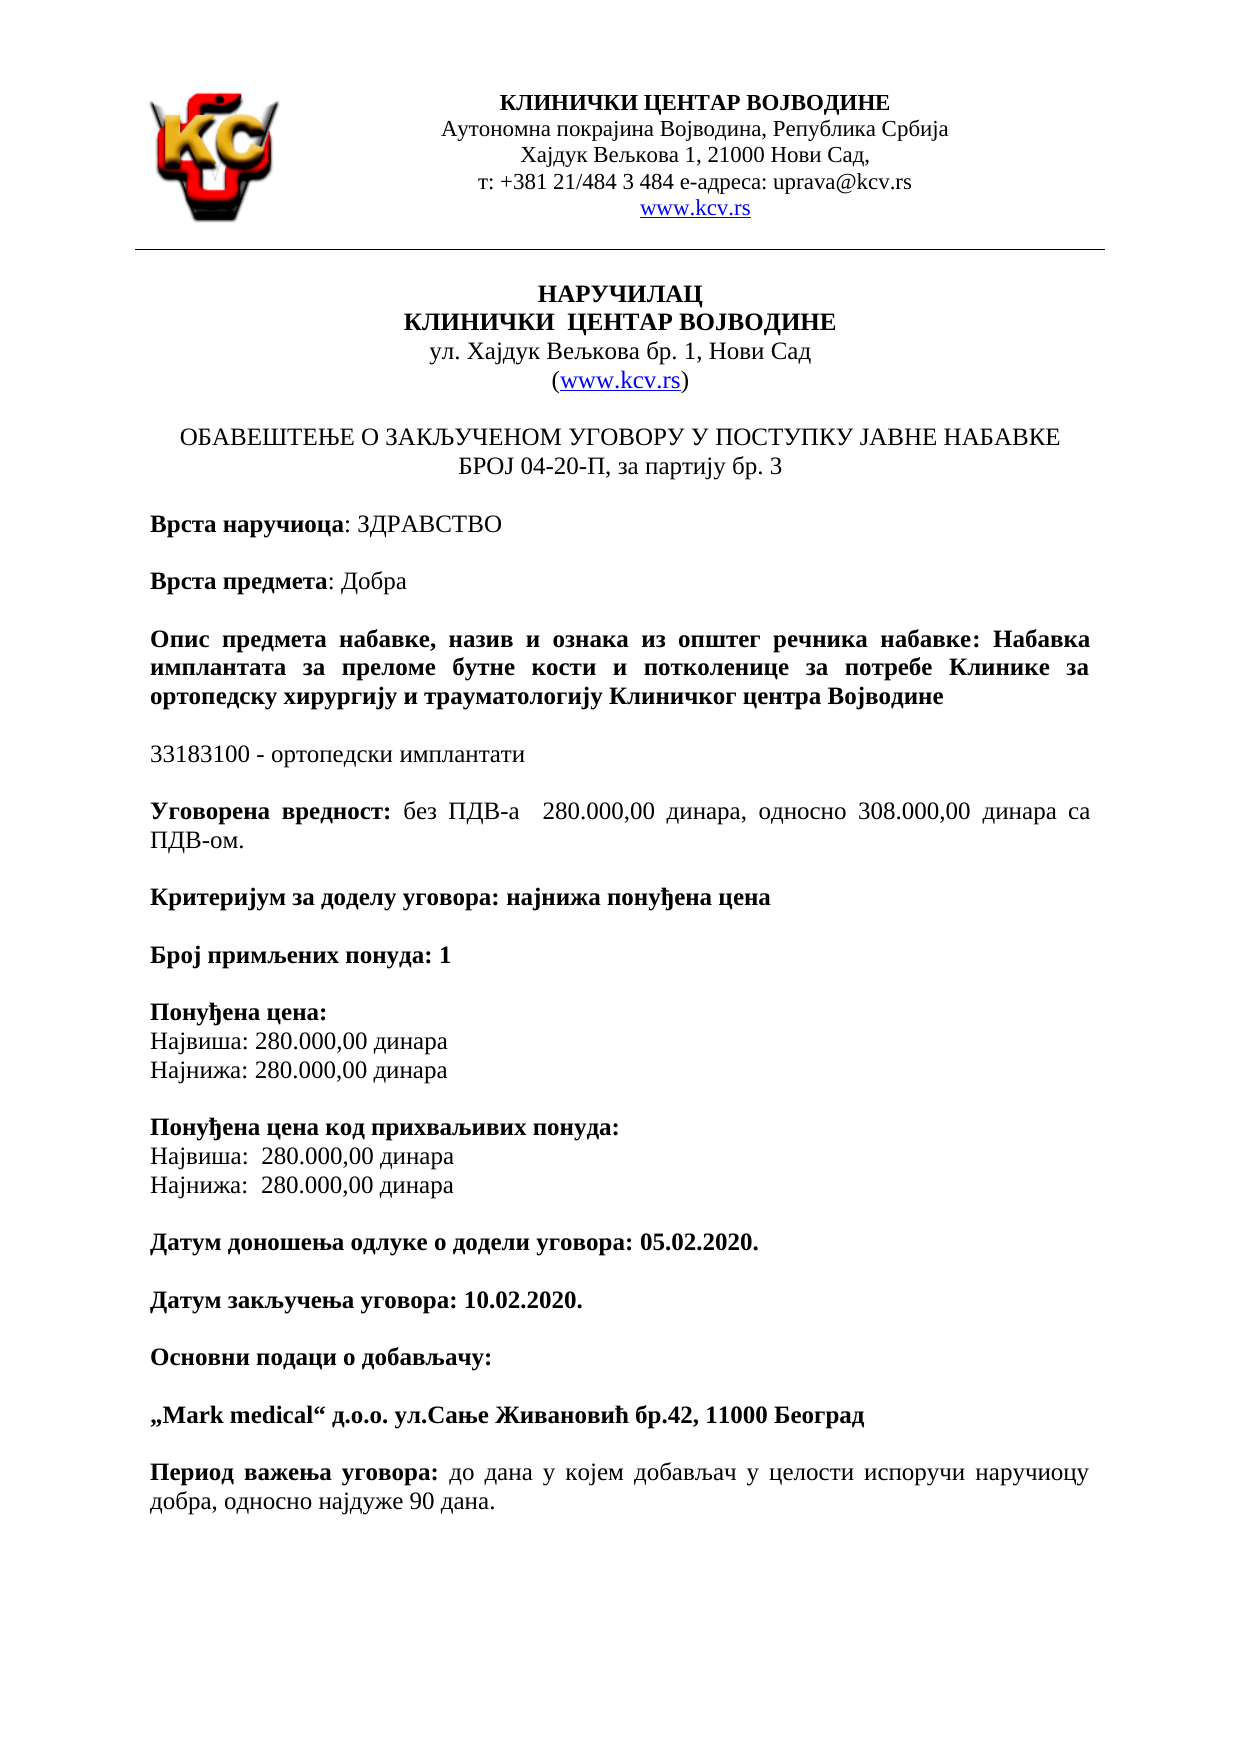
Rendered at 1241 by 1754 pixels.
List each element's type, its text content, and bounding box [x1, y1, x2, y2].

table_header КЛИНИЧКИ ЦЕНТАР ВОЈВОДИНЕ Аутономна покрајина Војводина, Република Србија Хајдук Вељкова 1, 21000 Нови Сад, т: +381 21/484 3 484 e-адреса: uprava@kcv.rs www.kcv.rs [285, 89, 1105, 249]
text Најнижа: 280.000,00 динара [150, 1170, 1090, 1199]
text Највиша: 280.000,00 динара [150, 1141, 1090, 1170]
text Критеријум за доделу уговора: најнижа понуђена цена [150, 882, 1090, 911]
text Врста наручиоца: ЗДРАВСТВО [150, 509, 1090, 537]
text Врста предмета: [150, 566, 1090, 595]
subtitle КЛИНИЧКИ ЦЕНТАР ВОЈВОДИНЕ [150, 307, 1090, 336]
text „Mark medical“ д.о.о. ул.Сање Живановић бр.42, 11000 Београд [150, 1400, 1090, 1429]
text Уговорена вредност: без ПДВ-а 280.000,00 динара, односно 308.000,00 динара са ПДВ-ом. [150, 796, 1090, 854]
text Најнижа: 280.000,00 динара [150, 1055, 1090, 1084]
text Највиша: 280.000,00 динара [150, 1026, 1090, 1055]
table_header [135, 89, 285, 249]
text Период важења уговора: до дана у којем добављач у целости испоручи наручиоцу добра, односно најдуже 90 дана. [150, 1457, 1090, 1515]
text Понуђена цена код прихваљивих понуда: [150, 1112, 1090, 1141]
text 33183100 - ортопедски имплантати [150, 739, 1090, 767]
text Број примљених понуда: 1 [150, 940, 1090, 969]
text Опис предмета набавке, назив и ознака из општег речника набавке: Набавка имплантата за преломе бутне кости и потколенице за потребе Клинике за ортопедску хирургију и трауматологију Клиничког центра Војводине [150, 624, 1090, 710]
text Датум доношења одлуке о додели уговора: 05.02.2020. [150, 1227, 1090, 1256]
text ОБАВЕШТЕЊЕ О ЗАКЉУЧЕНОМ УГОВОРУ У ПОСТУПКУ ЈАВНЕ НАБАВКЕ БРОЈ 04-20-П, за партију бр. 3 [150, 422, 1090, 480]
text Датум закључења уговора: 10.02.2020. [150, 1285, 1090, 1314]
text Понуђена цена: [150, 997, 1090, 1026]
subtitle НАРУЧИЛАЦ [150, 279, 1090, 307]
text Основни подаци о добављачу: [150, 1342, 1090, 1371]
text (www.kcv.rs) [150, 365, 1090, 394]
text ул. Хајдук Вељкова бр. 1, Нови Сад [150, 336, 1090, 365]
